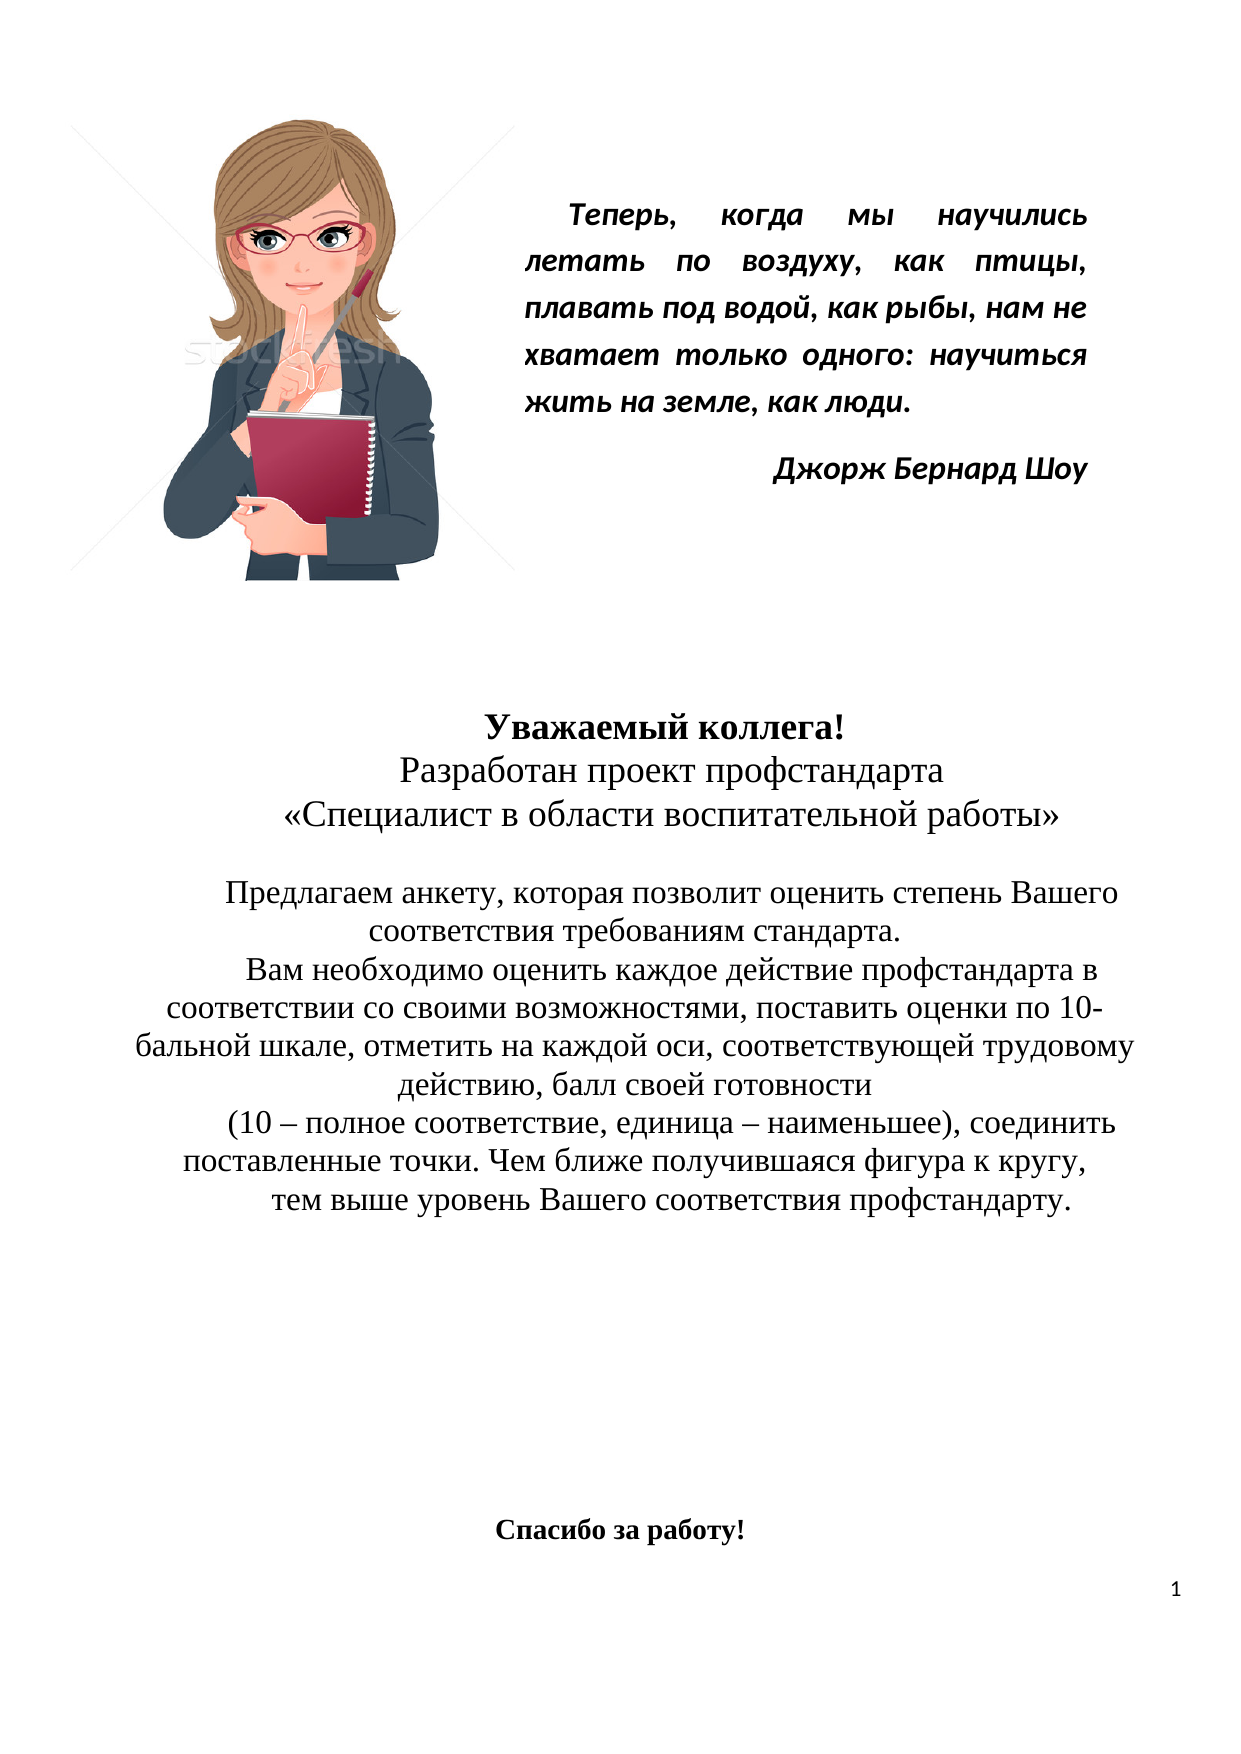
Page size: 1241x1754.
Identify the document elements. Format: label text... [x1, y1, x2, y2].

text Вам необходимо оценить каждое действие профстандарта в соответствии со своими возможностями, поставить оценки по 10-бальной шкале, отметить на каждой оси, соответствующей трудовому действию, балл своей готовности [133, 949, 1137, 1102]
text «Специалист в области воспитательной работы» [133, 791, 1137, 834]
text Разработан проект профстандарта [133, 748, 1137, 791]
text Уважаемый коллега! [148, 705, 1181, 748]
text Предлагаем анкету, которая позволит оценить степень Вашего соответствия требованиям стандарта. [133, 872, 1137, 949]
text Спасибо за работу! [59, 1512, 1181, 1546]
text тем выше уровень Вашего соответствия профстандарту. [133, 1179, 1137, 1217]
text (10 – полное соответствие, единица – наименьшее), соединить поставленные точки. Чем ближе получившаяся фигура к кругу, [133, 1102, 1137, 1179]
picture [59, 114, 525, 581]
